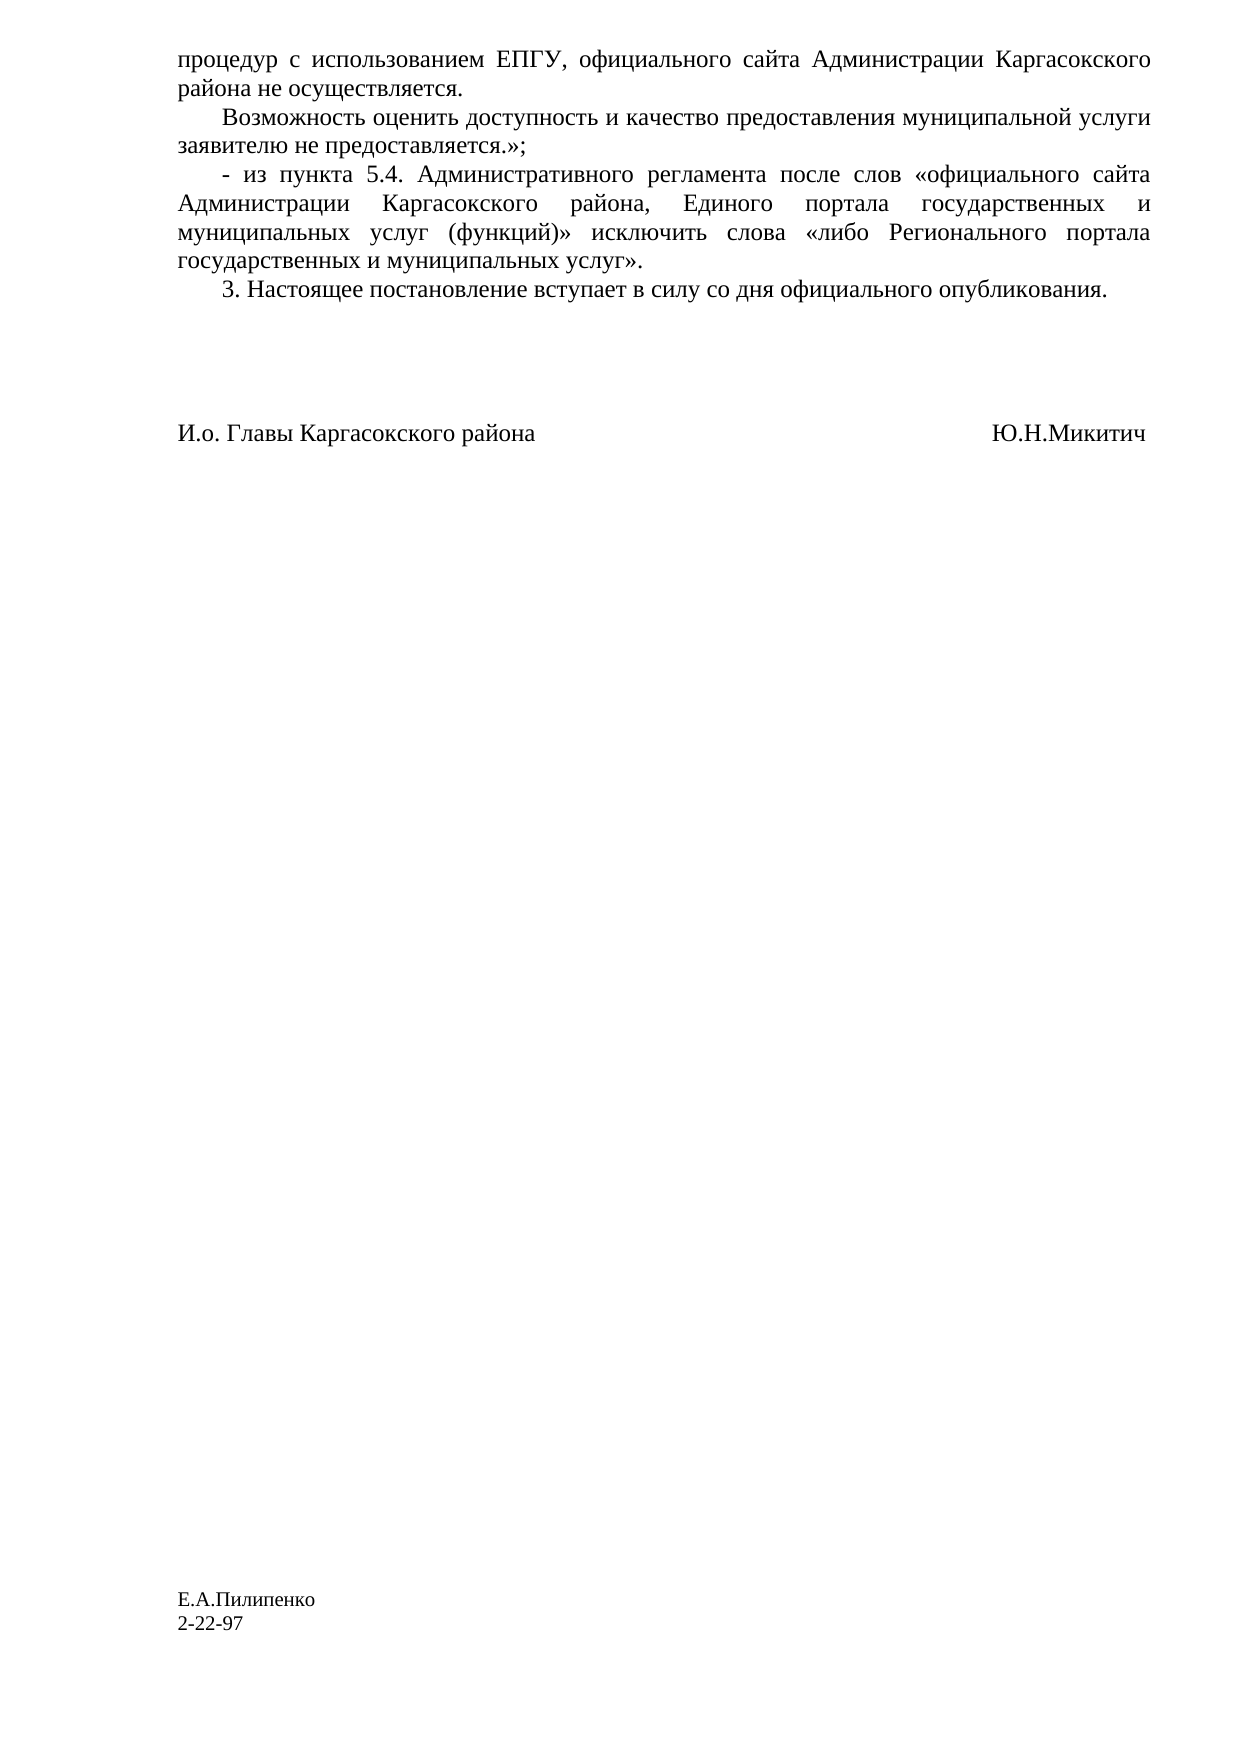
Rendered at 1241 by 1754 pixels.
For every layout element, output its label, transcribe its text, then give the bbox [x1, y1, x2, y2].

text Возможность оценить доступность и качество предоставления муниципальной услуги заявителю не предоставляется.»; [177, 102, 1152, 159]
text И.о. Главы Каргасокского района Ю.Н.Микитич [177, 418, 1152, 447]
text Е.А.Пилипенко [177, 1587, 1152, 1611]
text 3. Настоящее постановление вступает в силу со дня официального опубликования. [177, 274, 1152, 303]
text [177, 44, 1152, 102]
text 2-22-97 [177, 1611, 1152, 1635]
text - из пункта 5.4. Административного регламента после слов «официального сайта Администрации Каргасокского района, Единого портала государственных и муниципальных услуг (функций)» исключить слова «либо Регионального портала государственных и муниципальных услуг». [177, 159, 1152, 274]
